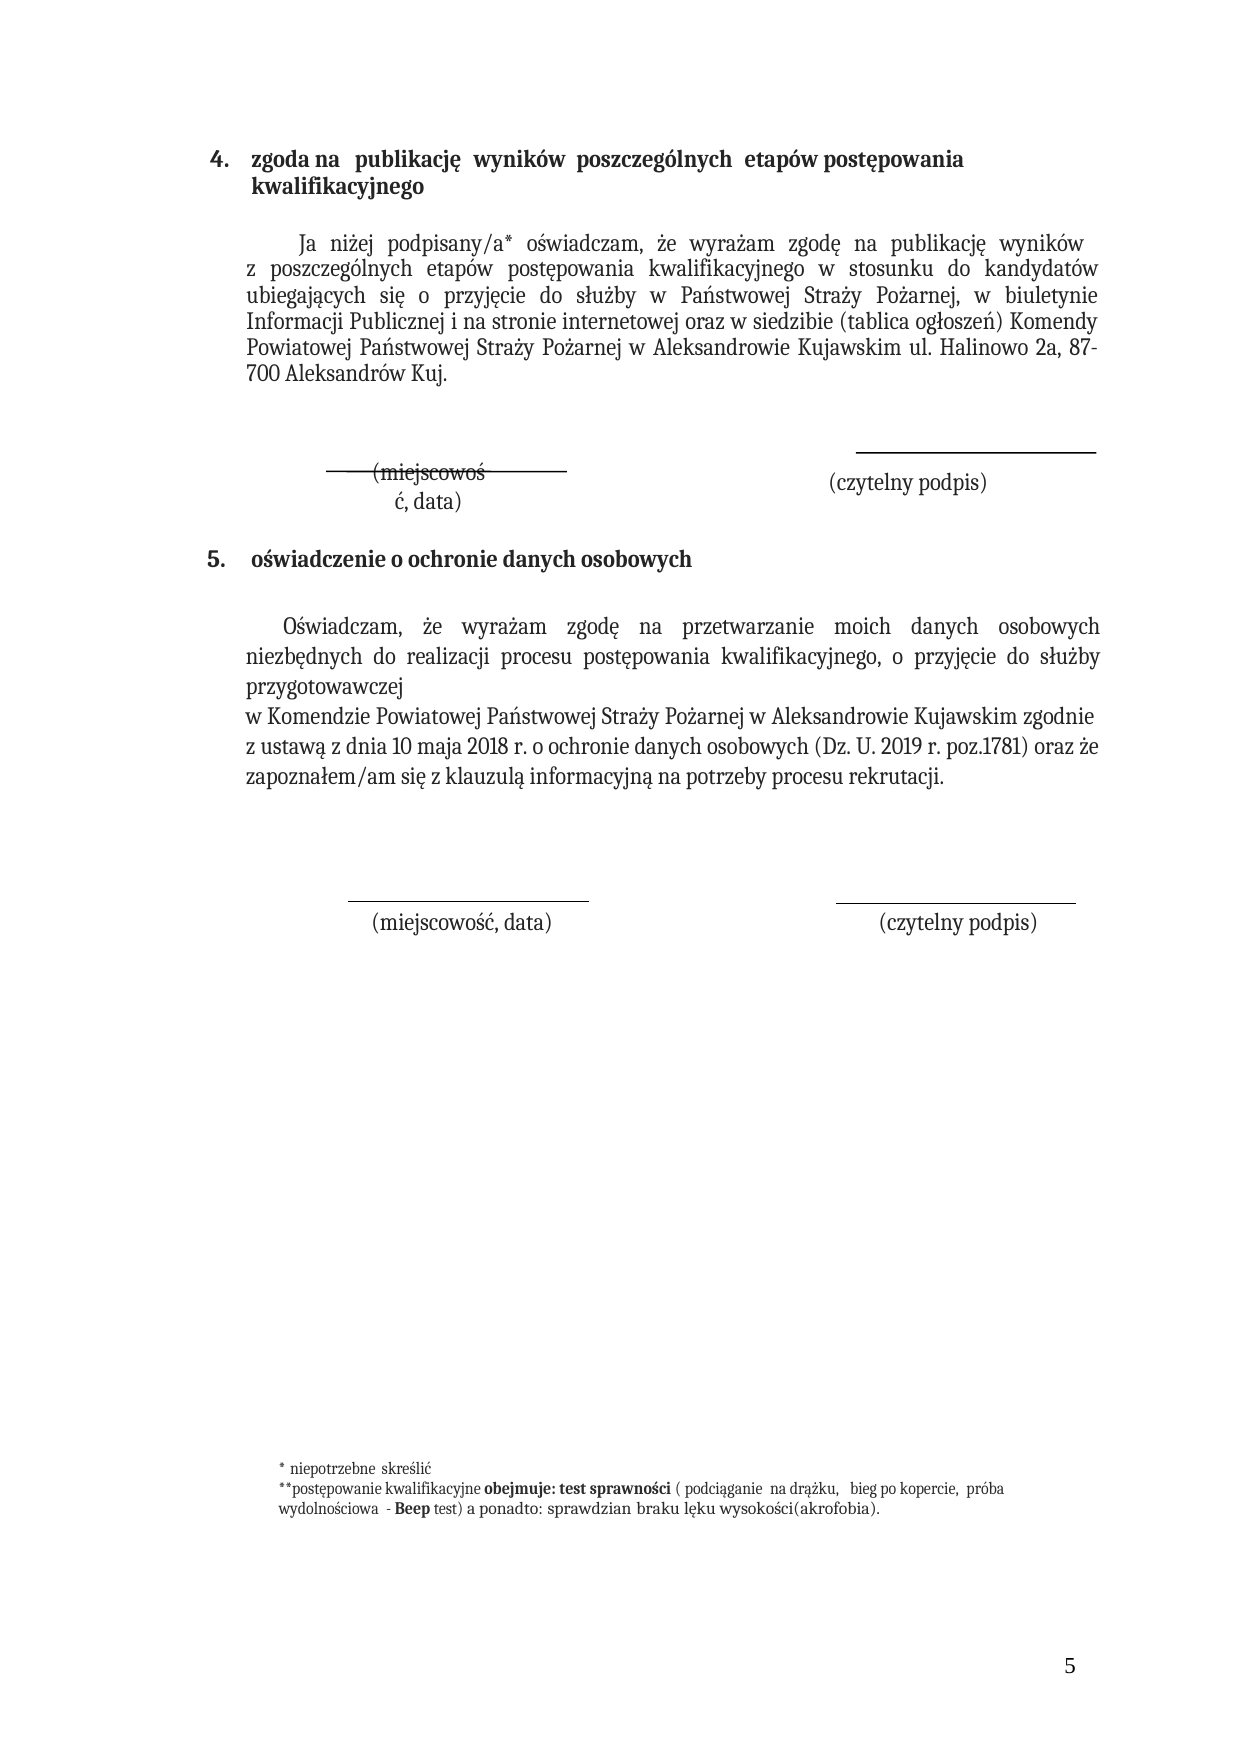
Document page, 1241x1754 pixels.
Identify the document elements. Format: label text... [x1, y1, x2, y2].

subtitle Ja niżej podpisany/a* oświadczam, że wyrażam zgodę na publikację wyników z poszczególnych etapów postępowania kwalifikacyjnego w stosunku do kandydatów ubiegających się o przyjęcie do służby w Państwowej Straży Pożarnej, w biuletynie Informacji Publicznej i na stronie internetowej oraz w siedzibie (tablica ogłoszeń) Komendy Powiatowej Państwowej Straży Pożarnej w Aleksandrowie Kujawskim ul. Halinowo 2a, 87-700 Aleksandrów Kuj. [246, 231, 1099, 388]
text (miejscowość, data) (czytelny podpis) [371, 908, 1188, 937]
list zgoda na publikację wyników poszczególnych etapów postępowania kwalifikacyjnego [210, 144, 1122, 201]
text (czytelny podpis) [828, 467, 1188, 496]
text (miejscowość, data) [369, 473, 487, 516]
list oświadczenie o ochronie danych osobowych [207, 544, 730, 573]
text * niepotrzebne skreślić [278, 1459, 1188, 1478]
subtitle Oświadczam, że wyrażam zgodę na przetwarzanie moich danych osobowych niezbędnych do realizacji procesu postępowania kwalifikacyjnego, o przyjęcie do służby przygotowawczej w Komendzie Powiatowej Państwowej Straży Pożarnej w Aleksandrowie Kujawskim zgodnie z ustawą z dnia 10 maja 2018 r. o ochronie danych osobowych (Dz. U. 2019 r. poz.1781) oraz że zapoznałem/am się z klauzulą informacyjną na potrzeby procesu rekrutacji. [246, 612, 1101, 791]
text **postępowanie kwalifikacyjne obejmuje: test sprawności ( podciąganie na drążku, bieg po kopercie, próba wydolnościowa - Beep test) a ponadto: sprawdzian braku lęku wysokości(akrofobia). [278, 1478, 1094, 1519]
